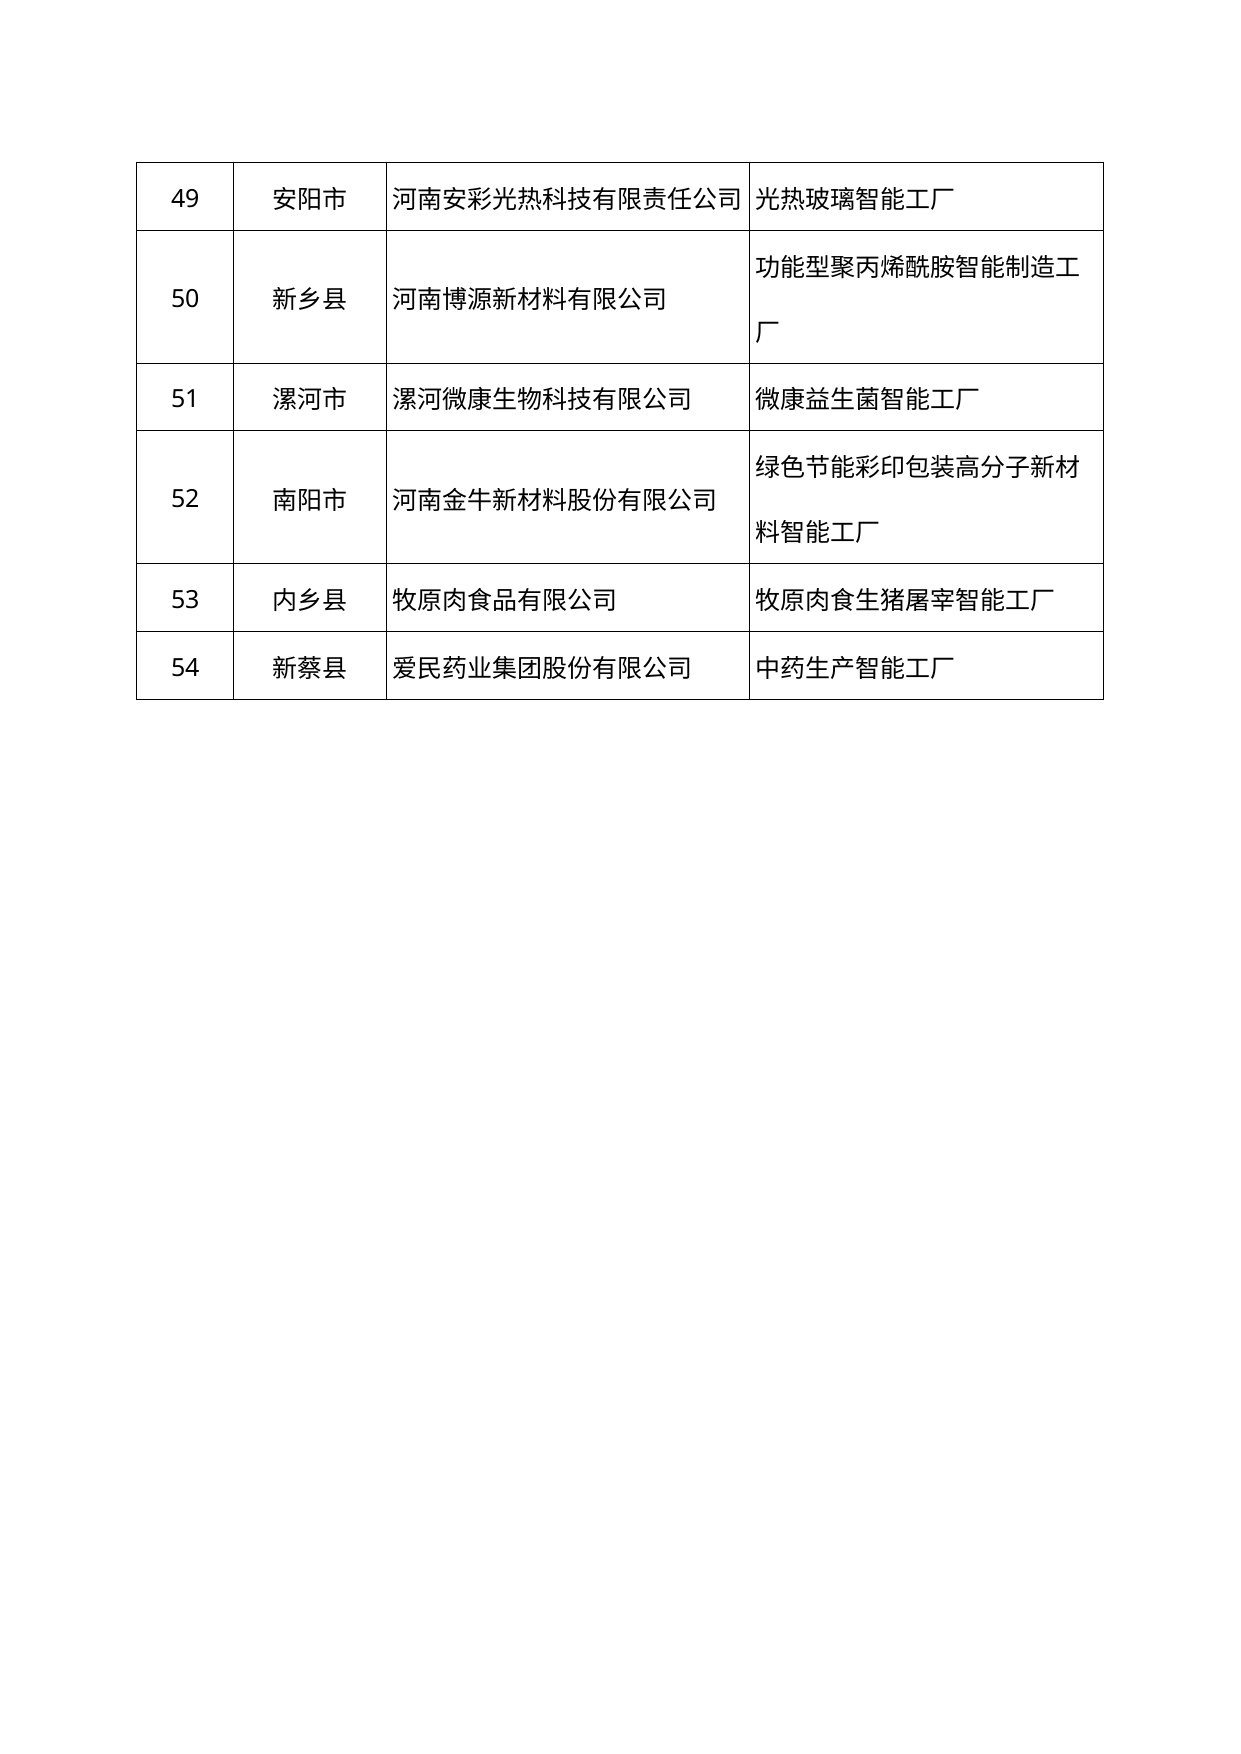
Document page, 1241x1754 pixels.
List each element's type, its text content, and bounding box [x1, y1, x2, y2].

table_cell 漯河市 [234, 364, 386, 430]
table_cell 中药生产智能工厂 [750, 632, 1103, 699]
table_cell 52 [137, 431, 233, 563]
table_cell 49 [137, 163, 233, 230]
table_cell 漯河微康生物科技有限公司 [387, 364, 749, 430]
table_cell 新乡县 [234, 231, 386, 363]
table_cell 牧原肉食生猪屠宰智能工厂 [750, 564, 1103, 631]
table_cell 绿色节能彩印包装高分子新材料智能工厂 [750, 431, 1103, 563]
table_cell 河南金牛新材料股份有限公司 [387, 431, 749, 563]
table_cell 南阳市 [234, 431, 386, 563]
table_cell 牧原肉食品有限公司 [387, 564, 749, 631]
table_cell 新蔡县 [234, 632, 386, 699]
table_cell 54 [137, 632, 233, 699]
table_cell 光热玻璃智能工厂 [750, 163, 1103, 230]
table_cell 河南博源新材料有限公司 [387, 231, 749, 363]
table_cell 安阳市 [234, 163, 386, 230]
table_cell 内乡县 [234, 564, 386, 631]
table_cell 53 [137, 564, 233, 631]
table_cell 50 [137, 231, 233, 363]
table_cell 河南安彩光热科技有限责任公司 [387, 163, 749, 230]
table_cell 爱民药业集团股份有限公司 [387, 632, 749, 699]
table_cell 51 [137, 364, 233, 430]
table_cell 微康益生菌智能工厂 [750, 364, 1103, 430]
table_cell 功能型聚丙烯酰胺智能制造工厂 [750, 231, 1103, 363]
